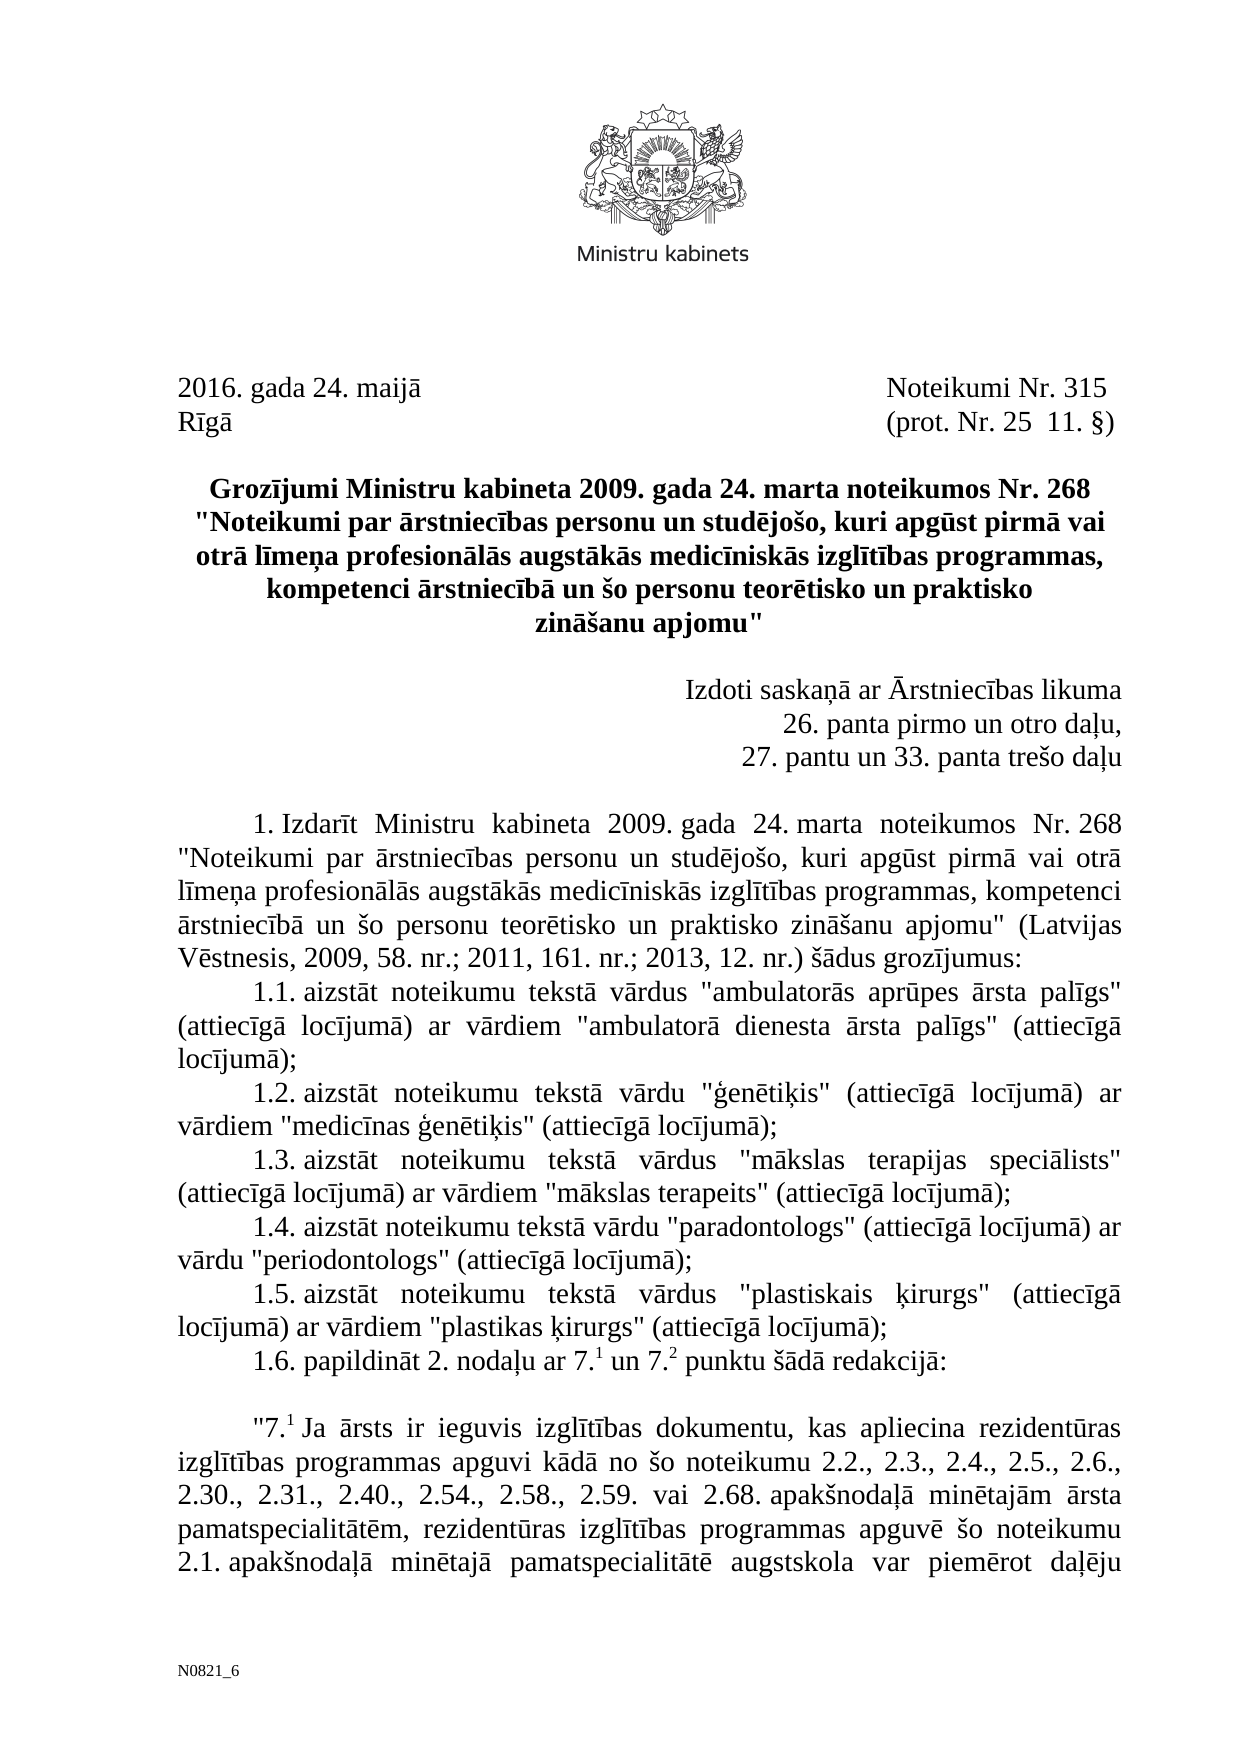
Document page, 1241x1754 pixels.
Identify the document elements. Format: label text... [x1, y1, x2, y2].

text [177, 1410, 1122, 1578]
text 2016. gada 24. maijā Noteikumi Nr. 315 [177, 370, 1122, 404]
text Izdoti saskaņā ar Ārstniecības likuma [177, 672, 1122, 706]
text 1. Izdarīt Ministru kabineta 2009. gada 24. marta noteikumos Nr. 268 "Noteikumi par ārstniecības personu un studējošo, kuri apgūst pirmā vai otrā līmeņa profesionālās augstākās medicīniskās izglītības programmas, kompetenci ārstniecībā un šo personu teorētisko un praktisko zināšanu apjomu" (Latvijas Vēstnesis, 2009, 58. nr.; 2011, 161. nr.; 2013, 12. nr.) šādus grozījumus: [177, 806, 1122, 974]
text 27. pantu un 33. panta trešo daļu [177, 739, 1122, 773]
picture [177, 102, 1148, 275]
text Grozījumi Ministru kabineta 2009. gada 24. marta noteikumos Nr. 268 "Noteikumi par ārstniecības personu un studējošo, kuri apgūst pirmā vai otrā līmeņa profesionālās augstākās medicīniskās izglītības programmas, kompetenci ārstniecībā un šo personu teorētisko un praktisko [177, 471, 1122, 605]
text 1.3. aizstāt noteikumu tekstā vārdus "mākslas terapijas speciālists" (attiecīgā locījumā) ar vārdiem "mākslas terapeits" (attiecīgā locījumā); [177, 1142, 1122, 1209]
text 1.5. aizstāt noteikumu tekstā vārdus "plastiskais ķirurgs" (attiecīgā locījumā) ar vārdiem "plastikas ķirurgs" (attiecīgā locījumā); [177, 1276, 1122, 1343]
text 1.4. aizstāt noteikumu tekstā vārdu "paradontologs" (attiecīgā locījumā) ar vārdu "periodontologs" (attiecīgā locījumā); [177, 1209, 1122, 1276]
text 1.1. aizstāt noteikumu tekstā vārdus "ambulatorās aprūpes ārsta palīgs" (attiecīgā locījumā) ar vārdiem "ambulatorā dienesta ārsta palīgs" (attiecīgā locījumā); [177, 974, 1122, 1075]
text zināšanu apjomu" [177, 605, 1122, 639]
text 1.6. papildināt 2. nodaļu ar 7.1 un 7.2 punktu šādā redakcijā: [177, 1343, 1122, 1377]
text Rīgā (prot. Nr. 25 11. §) [177, 404, 1122, 437]
text 1.2. aizstāt noteikumu tekstā vārdu "ģenētiķis" (attiecīgā locījumā) ar vārdiem "medicīnas ģenētiķis" (attiecīgā locījumā); [177, 1075, 1122, 1142]
text 26. panta pirmo un otro daļu, [177, 706, 1122, 739]
